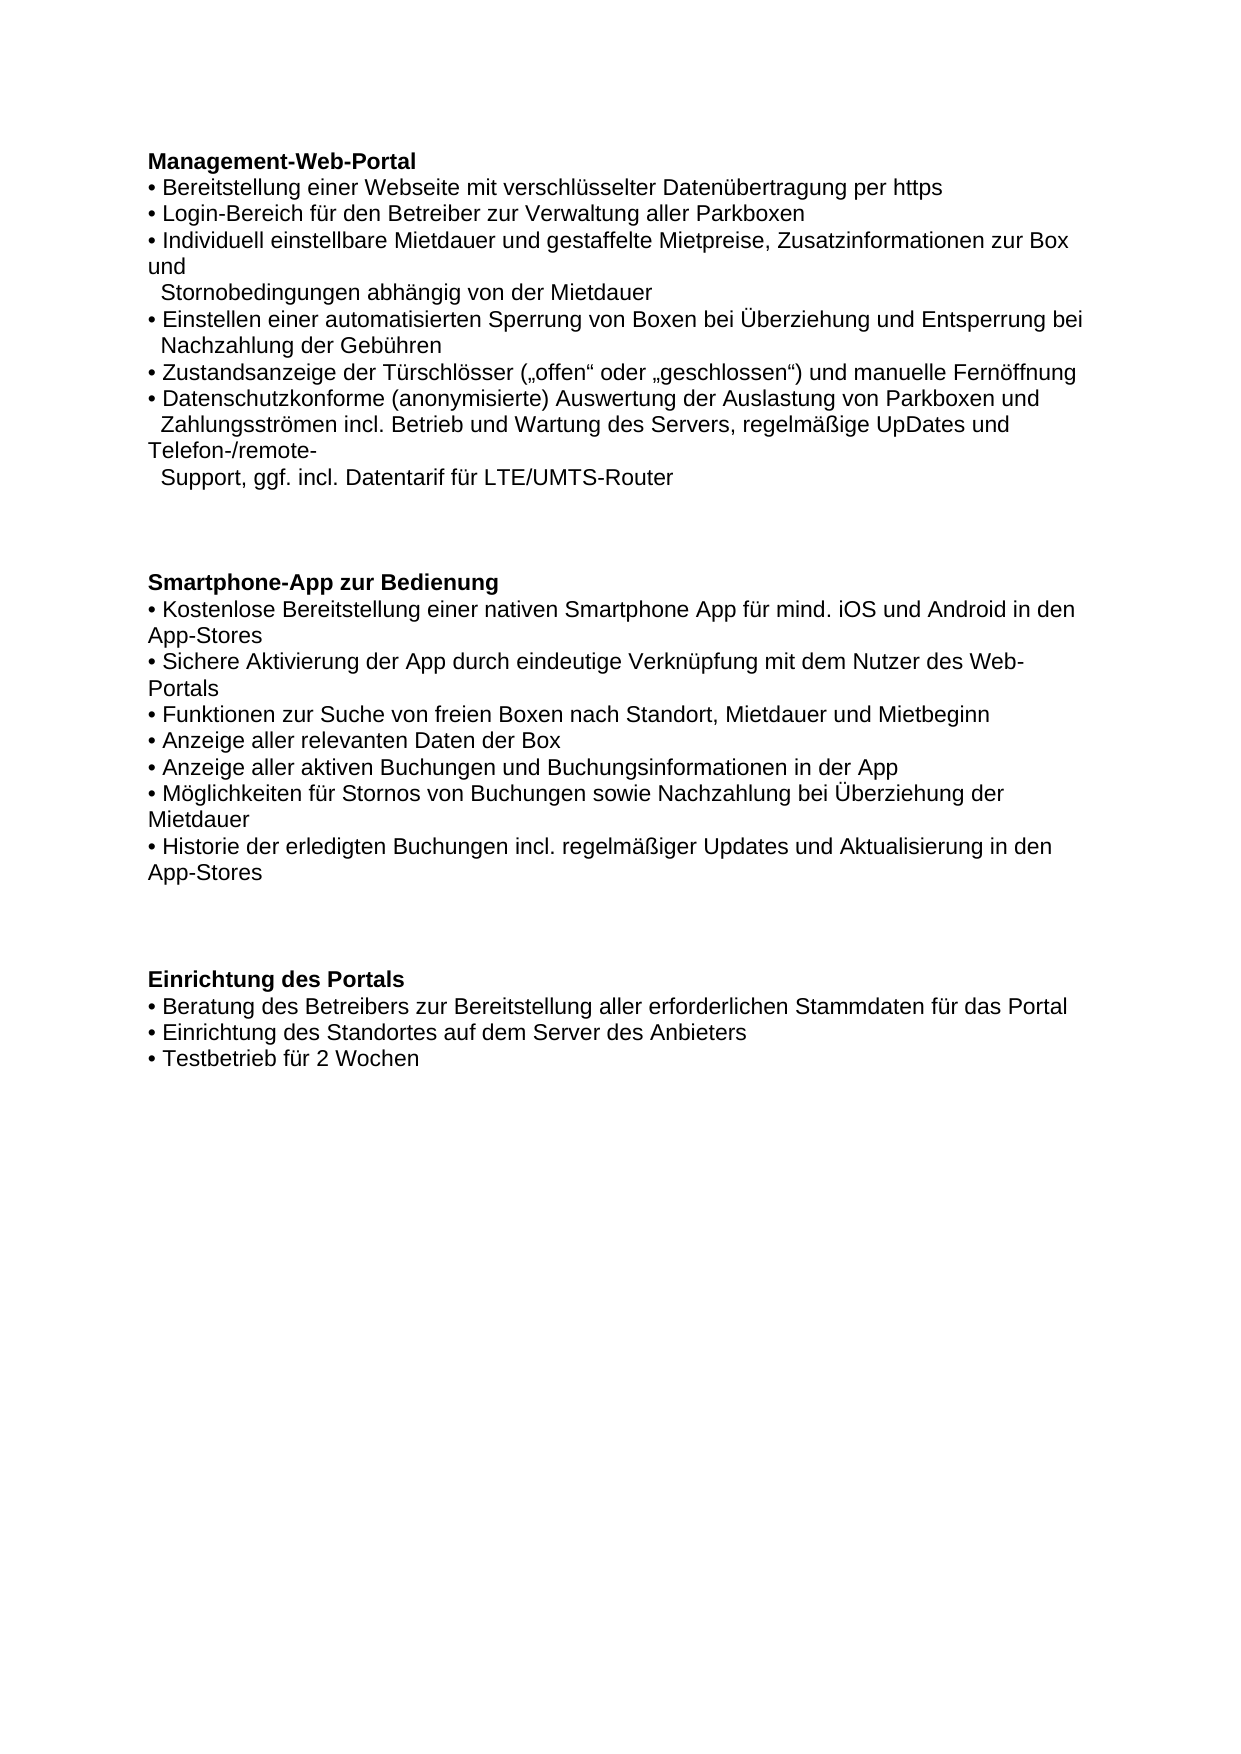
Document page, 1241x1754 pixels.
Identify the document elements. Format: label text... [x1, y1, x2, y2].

text Einrichtung des Portals • Beratung des Betreibers zur Bereitstellung aller erforderlichen Stammdaten für das Portal • Einrichtung des Standortes auf dem Server des Anbieters • Testbetrieb für 2 Wochen [148, 966, 1093, 1072]
text Zahlungsströmen incl. Betrieb und Wartung des Servers, regelmäßige UpDates und Telefon-/remote- [148, 411, 1093, 464]
text • Anzeige aller aktiven Buchungen und Buchungsinformationen in der App • Möglichkeiten für Stornos von Buchungen sowie Nachzahlung bei Überziehung der Mietdauer • Historie der erledigten Buchungen incl. regelmäßiger Updates und Aktualisierung in den App-Stores [148, 754, 1093, 966]
text Stornobedingungen abhängig von der Mietdauer • Einstellen einer automatisierten Sperrung von Boxen bei Überziehung und Entsperrung bei [148, 279, 1093, 332]
text Nachzahlung der Gebühren • Zustandsanzeige der Türschlösser („offen“ oder „geschlossen“) und manuelle Fernöffnung • Datenschutzkonforme (anonymisierte) Auswertung der Auslastung von Parkboxen und [148, 332, 1093, 411]
text Management-Web-Portal • Bereitstellung einer Webseite mit verschlüsselter Datenübertragung per https • Login-Bereich für den Betreiber zur Verwaltung aller Parkboxen • Individuell einstellbare Mietdauer und gestaffelte Mietpreise, Zusatzinformationen zur Box und [148, 148, 1093, 279]
text Smartphone-App zur Bedienung • Kostenlose Bereitstellung einer nativen Smartphone App für mind. iOS und Android in den App-Stores • Sichere Aktivierung der App durch eindeutige Verknüpfung mit dem Nutzer des Web-Portals • Funktionen zur Suche von freien Boxen nach Standort, Mietdauer und Mietbeginn • Anzeige aller relevanten Daten der Box [148, 517, 1093, 754]
text Support, ggf. incl. Datentarif für LTE/UMTS-Router [148, 464, 1093, 490]
